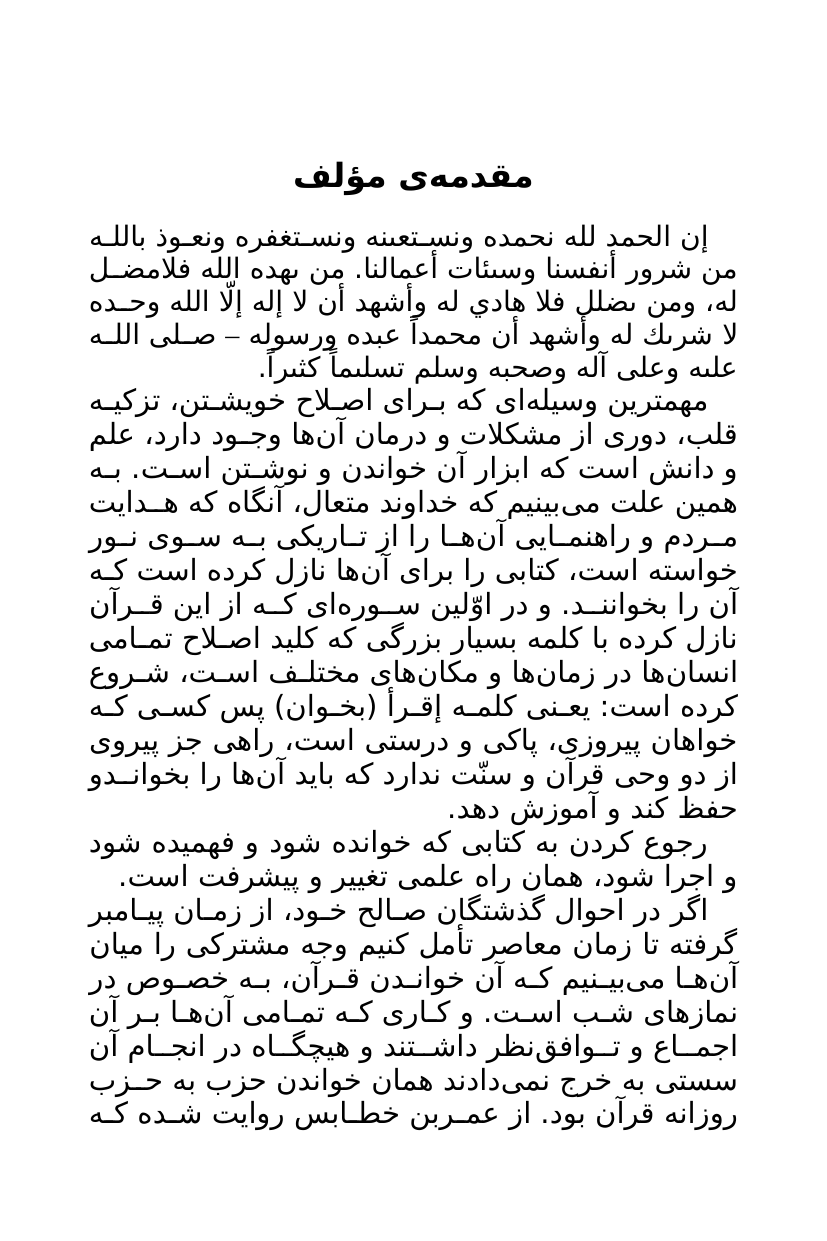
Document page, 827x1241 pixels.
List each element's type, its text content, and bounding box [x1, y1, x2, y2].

text رجوع کردن به کتابی که خوانده شود و فهمیده شود و اجرا شود، همان راه علمی تغییر و پیشرفت است. [89, 825, 738, 893]
text إن الحمد لله نحمده ونستعىنه ونستغفره ونعوذ بالله من شرور أنفسنا وسىئات أعمالنا. من ىهده الله فلامضل له، ومن ىضلل فلا هادي له وأشهد أن لا إله إلّا الله وحده لا شرىك له وأشهد أن محمداً عبده ورسوله – صلى الله علىه وعلى آله وصحبه وسلم تسلىماً كثىراً. [89, 220, 738, 384]
text مقدمه‌ی مؤلف [89, 156, 738, 195]
text مهمترین وسیله‌ای که برای اصلاح خویشتن، تزکیه قلب، دوری از مشکلات و درمان آن‌ها وجود دارد، علم و دانش است که ابزار آن خواندن و نوشتن است. به همین علت می‌بینیم که خداوند متعال، آنگاه که هدایت مردم و راهنمایی آن‌ها را از تاریکی به سوی نور خواسته است، کتابی را برای آن‌ها نازل کرده است که آن را بخوانند. و در اوّلین سوره‌ای که از این قرآن نازل کرده با کلمه بسیار بزرگی که کلید اصلاح تمامی انسان‌ها در زمان‌ها و مکان‌های مختلف است، شروع کرده است: یعنی کلمه إقرأ (بخوان) پس کسی که خواهان پیروزی، پاکی و درستی است، راهی جز پیروی از دو وحی قرآن و سنّت ندارد که باید آن‌ها را بخواندو حفظ کند و آموزش دهد. [89, 384, 738, 825]
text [89, 893, 738, 1131]
